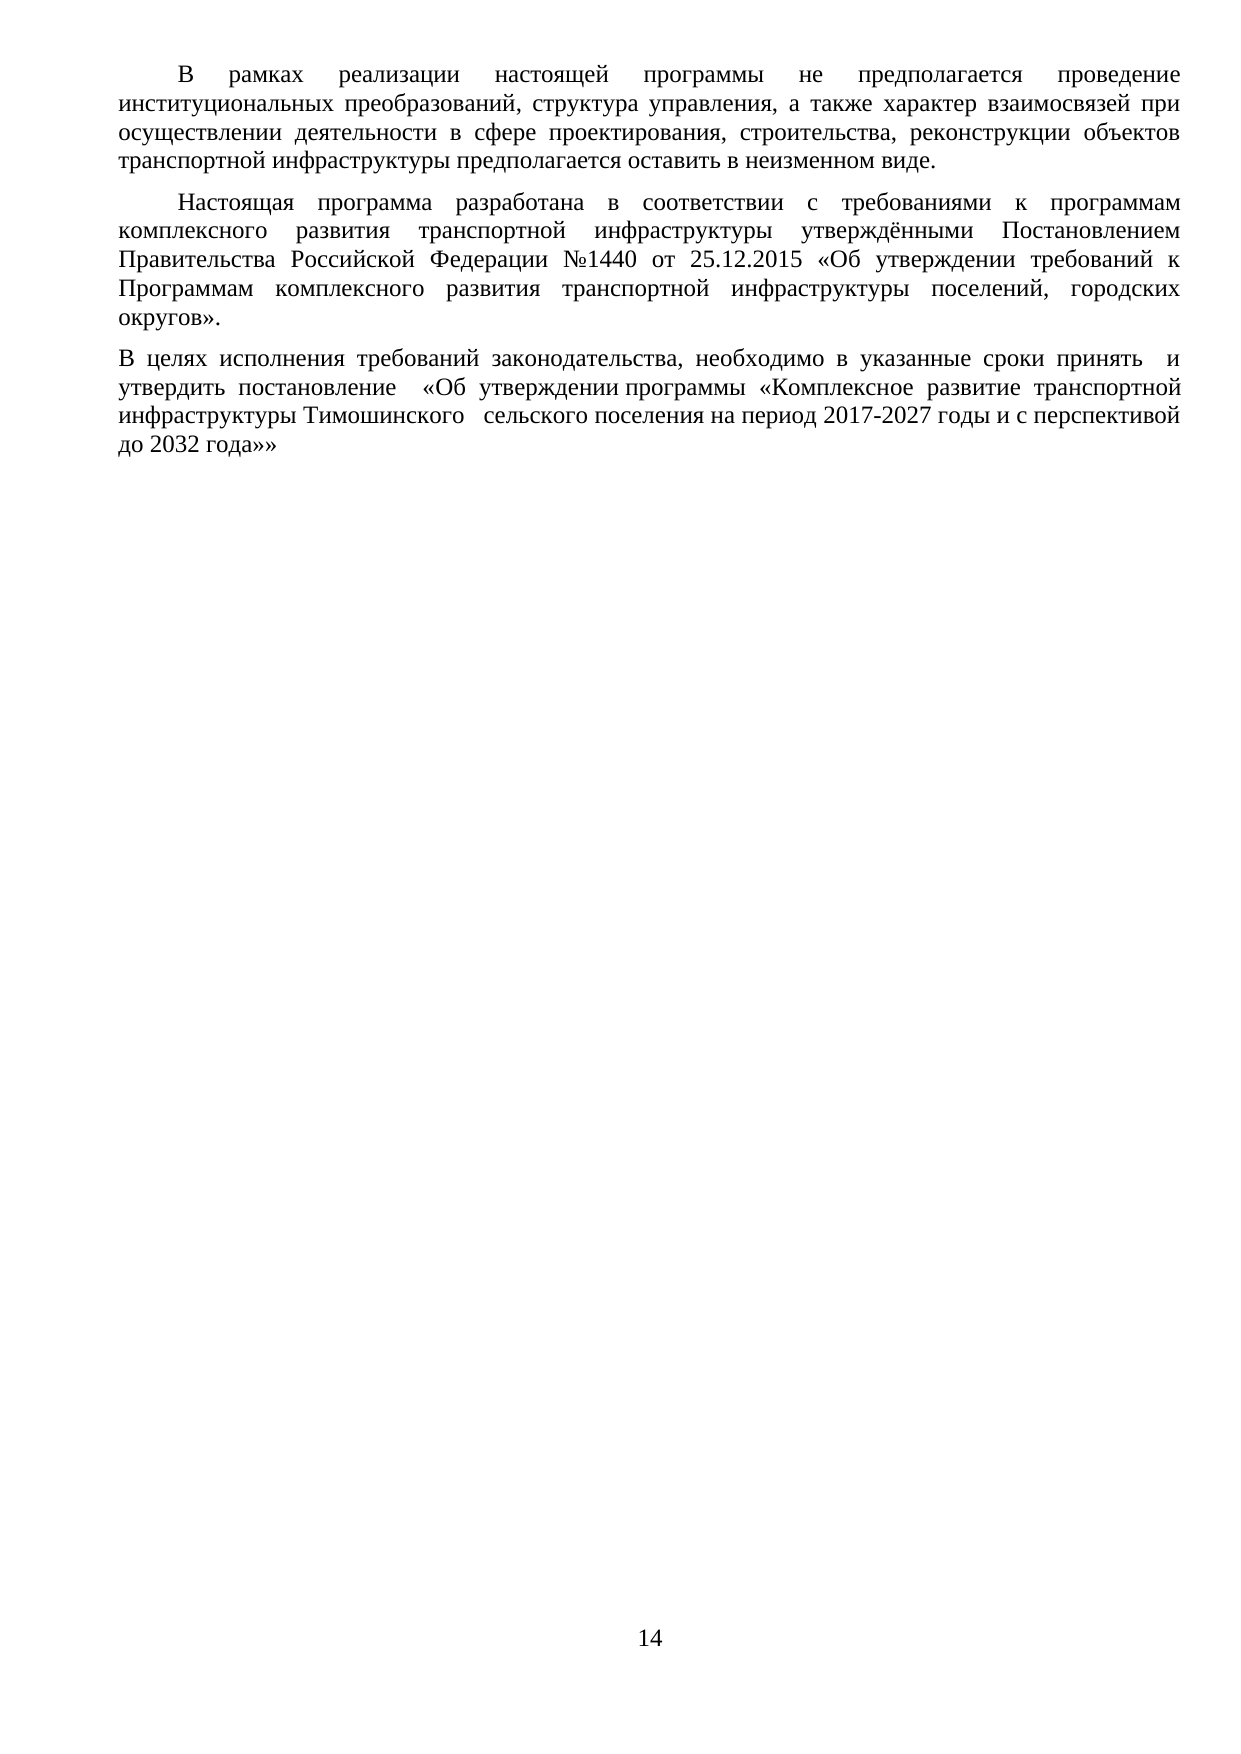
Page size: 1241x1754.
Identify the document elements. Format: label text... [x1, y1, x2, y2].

text В целях исполнения требований законодательства, необходимо в указанные сроки принять и утвердить постановление «Об утверждении программы «Комплексное развитие транспортной инфраструктуры Тимошинского сельского поселения на период 2017-2027 годы и с перспективой до 2032 года»» [118, 343, 1181, 458]
text В рамках реализации настоящей программы не предполагается проведение институциональных преобразований, структура управления, а также характер взаимосвязей при осуществлении деятельности в сфере проектирования, строительства, реконструкции объектов транспортной инфраструктуры предполагается оставить в неизменном виде. [118, 59, 1181, 174]
text Настоящая программа разработана в соответствии с требованиями к программам комплексного развития транспортной инфраструктуры утверждёнными Постановлением Правительства Российской Федерации №1440 от 25.12.2015 «Об утверждении требований к Программам комплексного развития транспортной инфраструктуры поселений, городских округов». [118, 187, 1181, 330]
